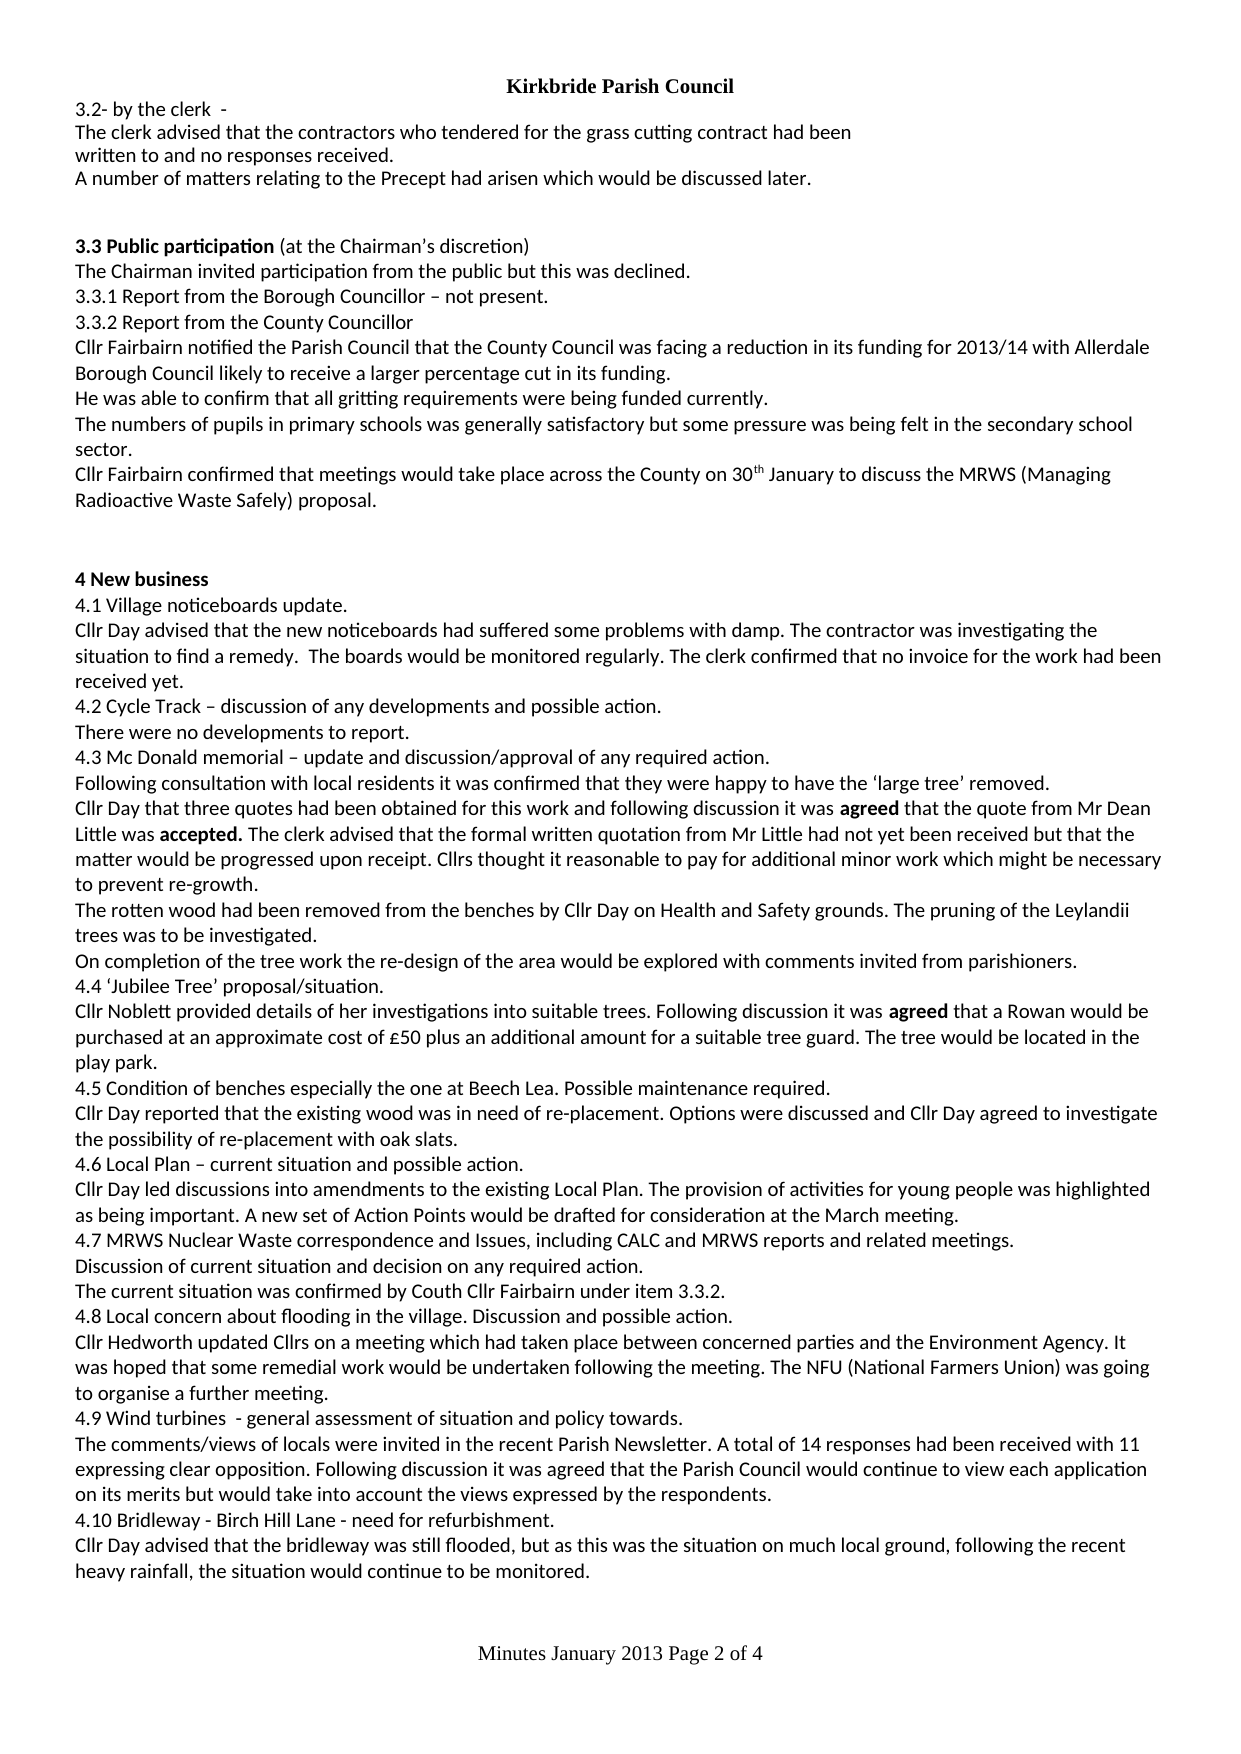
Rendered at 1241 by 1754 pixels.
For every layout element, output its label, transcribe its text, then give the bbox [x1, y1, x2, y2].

text The Chairman invited participation from the public but this was declined. [75, 258, 1165, 284]
text 4.4 ‘Jubilee Tree’ proposal/situation. [75, 973, 1165, 999]
text Cllr Day advised that the new noticeboards had suffered some problems with damp. The contractor was investigating the situation to find a remedy. The boards would be monitored regularly. The clerk confirmed that no invoice for the work had been received yet. [75, 617, 1165, 694]
subtitle 3.3 Public participation (at the Chairman’s discretion) [75, 235, 1162, 258]
text The comments/views of locals were invited in the recent Parish Newsletter. A total of 14 responses had been received with 11 expressing clear opposition. Following discussion it was agreed that the Parish Council would continue to view each application on its merits but would take into account the views expressed by the respondents. [75, 1431, 1165, 1507]
text Cllr Day reported that the existing wood was in need of re-placement. Options were discussed and Cllr Day agreed to investigate the possibility of re-placement with oak slats. [75, 1100, 1165, 1151]
text Cllr Day advised that the bridleway was still flooded, but as this was the situation on much local ground, following the recent heavy rainfall, the situation would continue to be monitored. [75, 1532, 1165, 1583]
text Following consultation with local residents it was confirmed that they were happy to have the ‘large tree’ removed. [75, 770, 1165, 795]
text 3.2- by the clerk - [75, 98, 856, 121]
text He was able to confirm that all gritting requirements were being funded currently. [75, 385, 1165, 411]
text 4.10 Bridleway - Birch Hill Lane - need for refurbishment. [75, 1507, 1165, 1532]
text The clerk advised that the contractors who tendered for the grass cutting contract had been written to and no responses received. [75, 121, 856, 167]
text The rotten wood had been removed from the benches by Cllr Day on Health and Safety grounds. The pruning of the Leylandii trees was to be investigated. [75, 897, 1165, 948]
text 4.6 Local Plan – current situation and possible action. [75, 1151, 1165, 1177]
text 4.2 Cycle Track – discussion of any developments and possible action. [75, 694, 1165, 719]
text The numbers of pupils in primary schools was generally satisfactory but some pressure was being felt in the secondary school sector. [75, 411, 1165, 462]
text Cllr Day led discussions into amendments to the existing Local Plan. The provision of activities for young people was highlighted as being important. A new set of Action Points would be drafted for consideration at the March meeting. [75, 1177, 1165, 1227]
text 3.3.2 Report from the County Councillor [75, 309, 1165, 334]
text Cllr Fairbairn confirmed that meetings would take place across the County on 30th January to discuss the MRWS (Managing Radioactive Waste Safely) proposal. [75, 462, 1165, 512]
text 4.9 Wind turbines - general assessment of situation and policy towards. [75, 1405, 1165, 1431]
text 4 New business [75, 567, 1165, 592]
text Cllr Hedworth updated Cllrs on a meeting which had taken place between concerned parties and the Environment Agency. It was hoped that some remedial work would be undertaken following the meeting. The NFU (National Farmers Union) was going to organise a further meeting. [75, 1329, 1165, 1405]
text A number of matters relating to the Precept had arisen which would be discussed later. [75, 167, 856, 189]
text On completion of the tree work the re-design of the area would be explored with comments invited from parishioners. [75, 948, 1165, 973]
text Cllr Day that three quotes had been obtained for this work and following discussion it was agreed that the quote from Mr Dean Little was accepted. The clerk advised that the formal written quotation from Mr Little had not yet been received but that the matter would be progressed upon receipt. Cllrs thought it reasonable to pay for additional minor work which might be necessary to prevent re-growth. [75, 795, 1165, 897]
text The current situation was confirmed by Couth Cllr Fairbairn under item 3.3.2. [75, 1278, 1165, 1304]
text 4.8 Local concern about flooding in the village. Discussion and possible action. [75, 1304, 1165, 1329]
text Discussion of current situation and decision on any required action. [75, 1253, 1165, 1278]
text Cllr Fairbairn notified the Parish Council that the County Council was facing a reduction in its funding for 2013/14 with Allerdale Borough Council likely to receive a larger percentage cut in its funding. [75, 334, 1165, 385]
subtitle 4.3 Mc Donald memorial – update and discussion/approval of any required action. [75, 744, 856, 770]
text There were no developments to report. [75, 719, 1165, 744]
text Cllr Noblett provided details of her investigations into suitable trees. Following discussion it was agreed that a Rowan would be purchased at an approximate cost of £50 plus an additional amount for a suitable tree guard. The tree would be located in the play park. [75, 999, 1165, 1075]
text 4.5 Condition of benches especially the one at Beech Lea. Possible maintenance required. [75, 1075, 1165, 1100]
text 4.7 MRWS Nuclear Waste correspondence and Issues, including CALC and MRWS reports and related meetings. [75, 1227, 1165, 1253]
text 4.1 Village noticeboards update. [75, 592, 1165, 617]
text 3.3.1 Report from the Borough Councillor – not present. [75, 284, 1165, 309]
